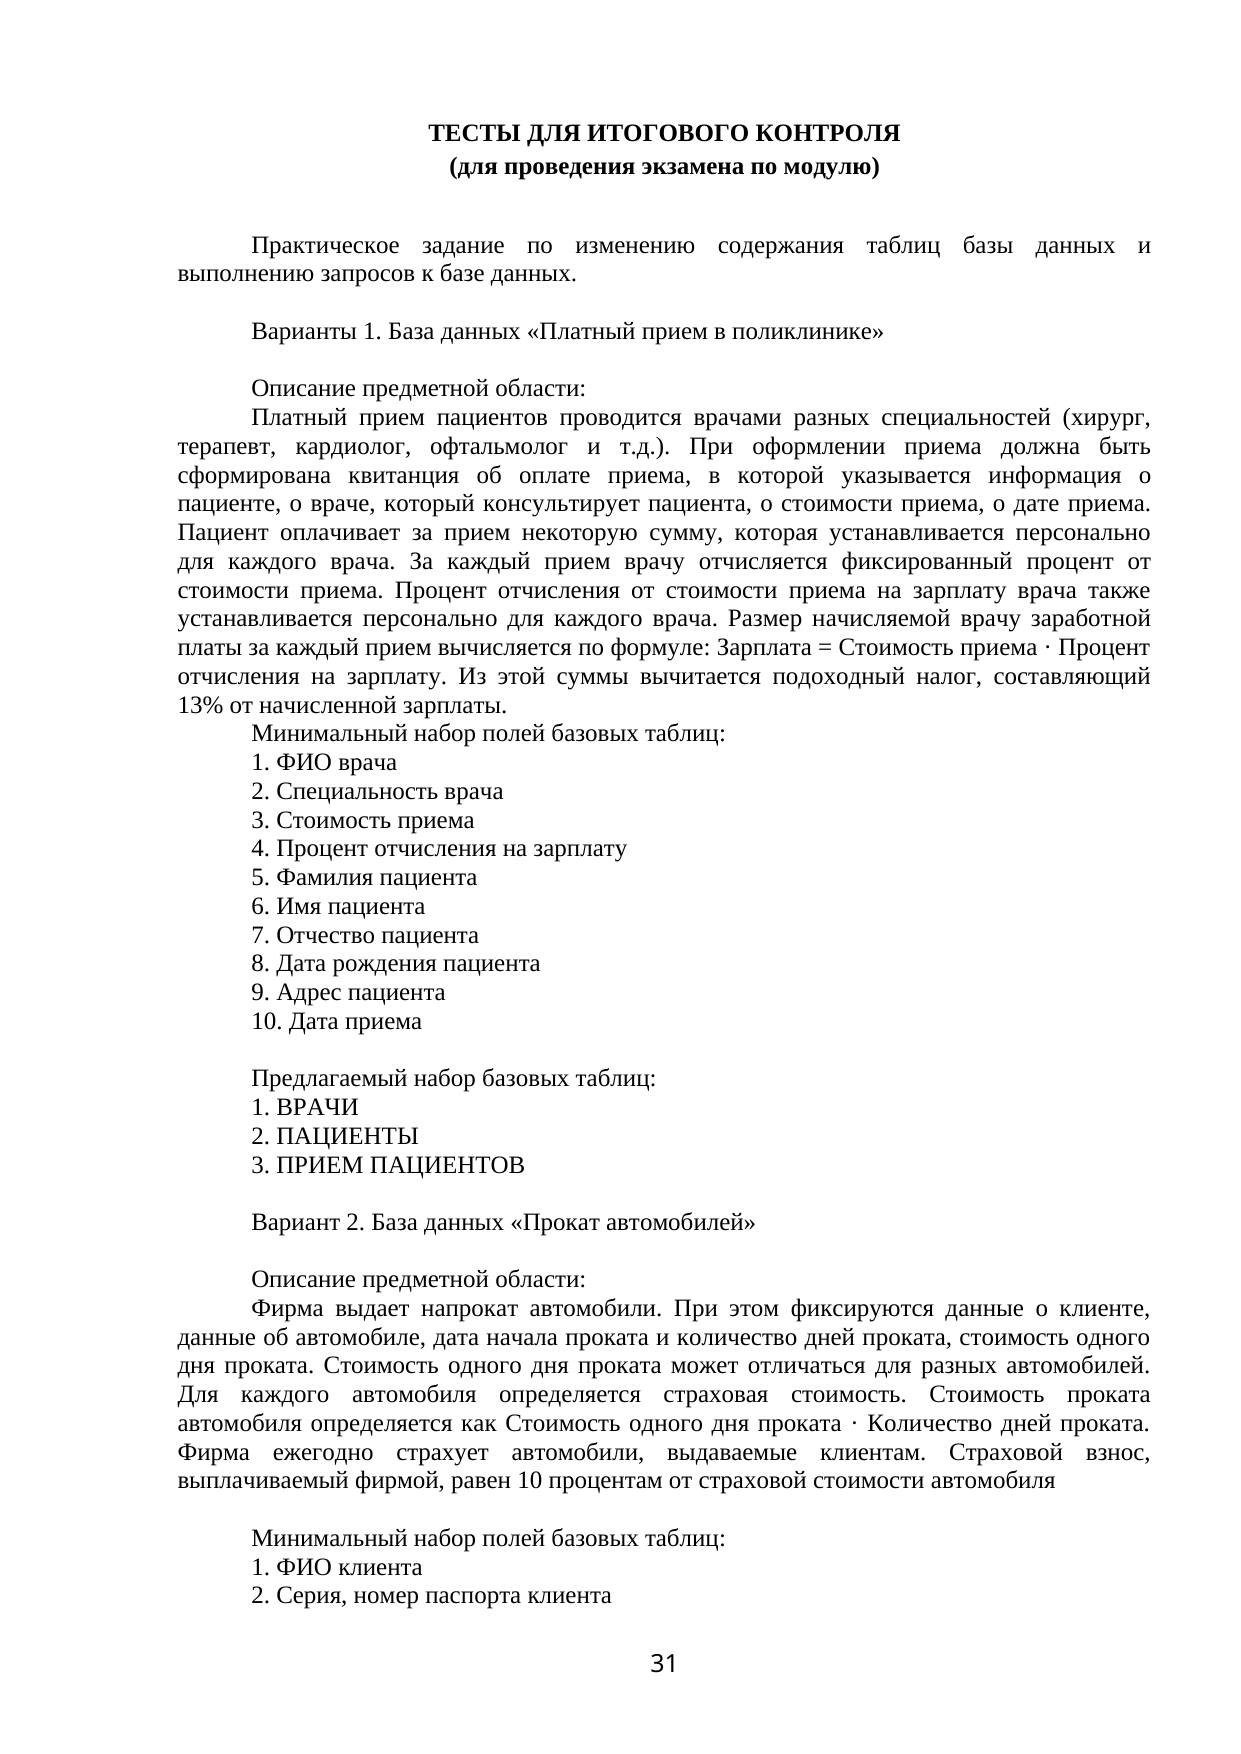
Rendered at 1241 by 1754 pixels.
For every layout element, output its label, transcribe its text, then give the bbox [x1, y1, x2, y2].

list Минимальный набор полей базовых таблиц: [177, 718, 1152, 747]
list Платный прием пациентов проводится врачами разных специальностей (хирург, терапевт, кардиолог, офтальмолог и т.д.). При оформлении приема должна быть сформирована квитанция об оплате приема, в которой указывается информация о пациенте, о враче, который консультирует пациента, о стоимости приема, о дате приема. Пациент оплачивает за прием некоторую сумму, которая устанавливается персонально для каждого врача. За каждый прием врачу отчисляется фиксированный процент от стоимости приема. Процент отчисления от стоимости приема на зарплату врача также устанавливается персонально для каждого врача. Размер начисляемой врачу заработной платы за каждый прием вычисляется по формуле: Зарплата = Стоимость приема · Процент отчисления на зарплату. Из этой суммы вычитается подоходный налог, составляющий 13% от начисленной зарплаты. [177, 402, 1152, 718]
text (для проведения экзамена по модулю) [177, 151, 1152, 180]
list Минимальный набор полей базовых таблиц: [177, 1523, 1152, 1552]
list 1. ФИО врача [177, 747, 1152, 776]
list 5. Фамилия пациента [177, 862, 1152, 891]
list 9. Адрес пациента [177, 977, 1152, 1006]
list 1. ФИО клиента [177, 1552, 1152, 1581]
list Варианты 1. База данных «Платный прием в поликлинике» [177, 316, 1152, 345]
list 3. ПРИЕМ ПАЦИЕНТОВ [177, 1150, 1152, 1178]
list Вариант 2. База данных «Прокат автомобилей» [177, 1207, 1152, 1236]
list 3. Стоимость приема [177, 805, 1152, 833]
list 10. Дата приема [177, 1006, 1152, 1035]
list 8. Дата рождения пациента [177, 948, 1152, 977]
list Описание предметной области: [177, 1264, 1152, 1293]
list 2. ПАЦИЕНТЫ [177, 1121, 1152, 1150]
list 2. Серия, номер паспорта клиента [177, 1581, 1152, 1609]
text ТЕСТЫ ДЛЯ ИТОГОВОГО КОНТРОЛЯ [177, 118, 1152, 147]
list Фирма выдает напрокат автомобили. При этом фиксируются данные о клиенте, данные об автомобиле, дата начала проката и количество дней проката, стоимость одного дня проката. Стоимость одного дня проката может отличаться для разных автомобилей. Для каждого автомобиля определяется страховая стоимость. Стоимость проката автомобиля определяется как Стоимость одного дня проката · Количество дней проката. Фирма ежегодно страхует автомобили, выдаваемые клиентам. Страховой взнос, выплачиваемый фирмой, равен 10 процентам от страховой стоимости автомобиля [177, 1293, 1152, 1494]
list Описание предметной области: [177, 373, 1152, 402]
list 2. Специальность врача [177, 776, 1152, 805]
list 7. Отчество пациента [177, 920, 1152, 948]
list Практическое задание по изменению содержания таблиц базы данных и выполнению запросов к базе данных. [177, 230, 1152, 287]
list 4. Процент отчисления на зарплату [177, 833, 1152, 862]
list 6. Имя пациента [177, 891, 1152, 920]
list Предлагаемый набор базовых таблиц: [177, 1063, 1152, 1092]
list 1. ВРАЧИ [177, 1092, 1152, 1121]
